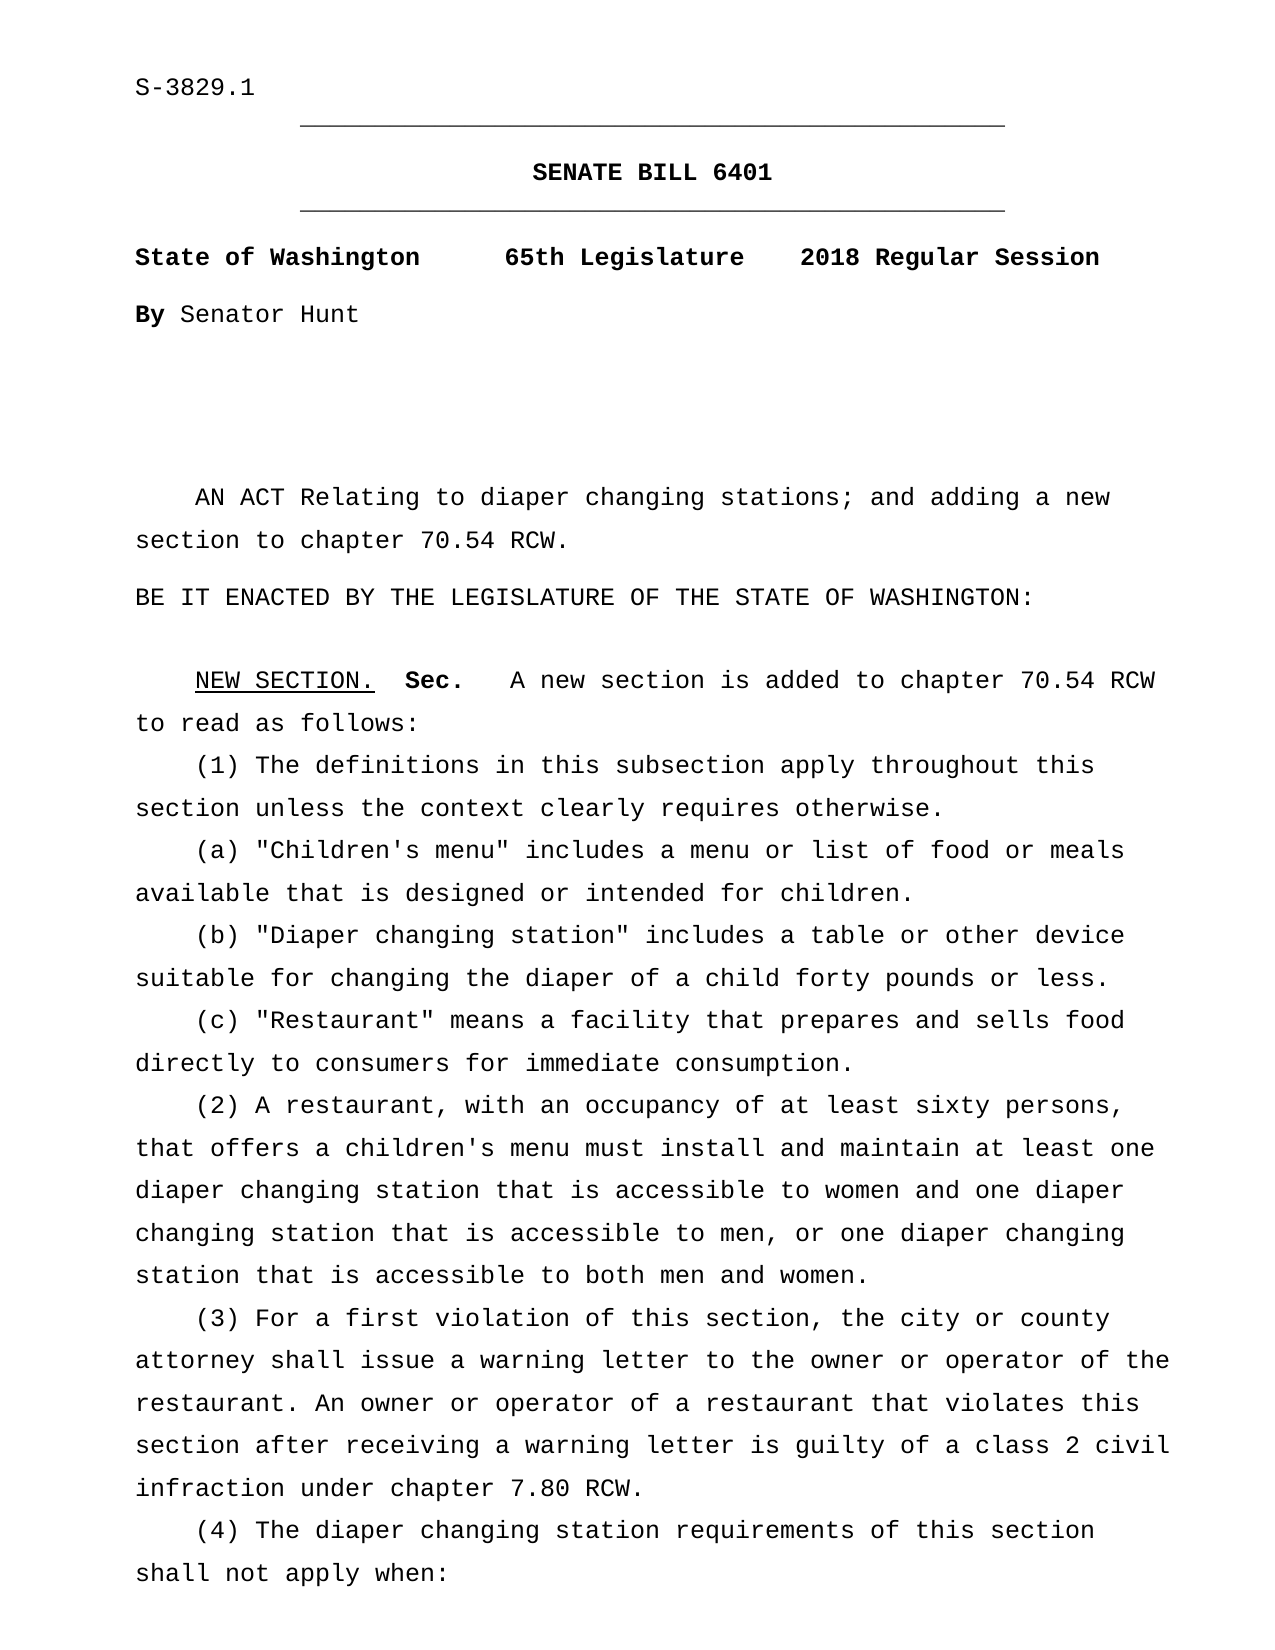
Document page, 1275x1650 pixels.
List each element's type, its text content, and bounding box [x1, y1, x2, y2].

text State of Washington 65th Legislature 2018 Regular Session [135, 245, 1170, 273]
text (3) For a first violation of this section, the city or county attorney shall issue a warning letter to the owner or operator of the restaurant. An owner or operator of a restaurant that violates this section after receiving a warning letter is guilty of a class 2 civil infraction under chapter 7.80 RCW. [135, 1292, 1170, 1505]
text (4) The diaper changing station requirements of this section shall not apply when: [135, 1505, 1170, 1590]
text NEW SECTION. Sec. A new section is added to chapter 70.54 RCW to read as follows: [135, 655, 1170, 740]
text (1) The definitions in this subsection apply throughout this section unless the context clearly requires otherwise. [135, 740, 1170, 825]
text (a) "Children's menu" includes a menu or list of food or meals available that is designed or intended for children. [135, 825, 1170, 910]
text SENATE BILL 6401 [135, 160, 1170, 188]
text (c) "Restaurant" means a facility that prepares and sells food directly to consumers for immediate consumption. [135, 995, 1170, 1080]
text _______________________________________________ [135, 103, 1170, 132]
text (2) A restaurant, with an occupancy of at least sixty persons, that offers a children's menu must install and maintain at least one diaper changing station that is accessible to women and one diaper changing station that is accessible to men, or one diaper changing station that is accessible to both men and women. [135, 1080, 1170, 1292]
text AN ACT Relating to diaper changing stations; and adding a new section to chapter 70.54 RCW. [135, 472, 1170, 557]
text (b) "Diaper changing station" includes a table or other device suitable for changing the diaper of a child forty pounds or less. [135, 910, 1170, 995]
text S-3829.1 [135, 75, 1170, 103]
text BE IT ENACTED BY THE LEGISLATURE OF THE STATE OF WASHINGTON: [135, 585, 1170, 613]
text By Senator Hunt [135, 302, 1170, 330]
text _______________________________________________ [135, 188, 1170, 217]
